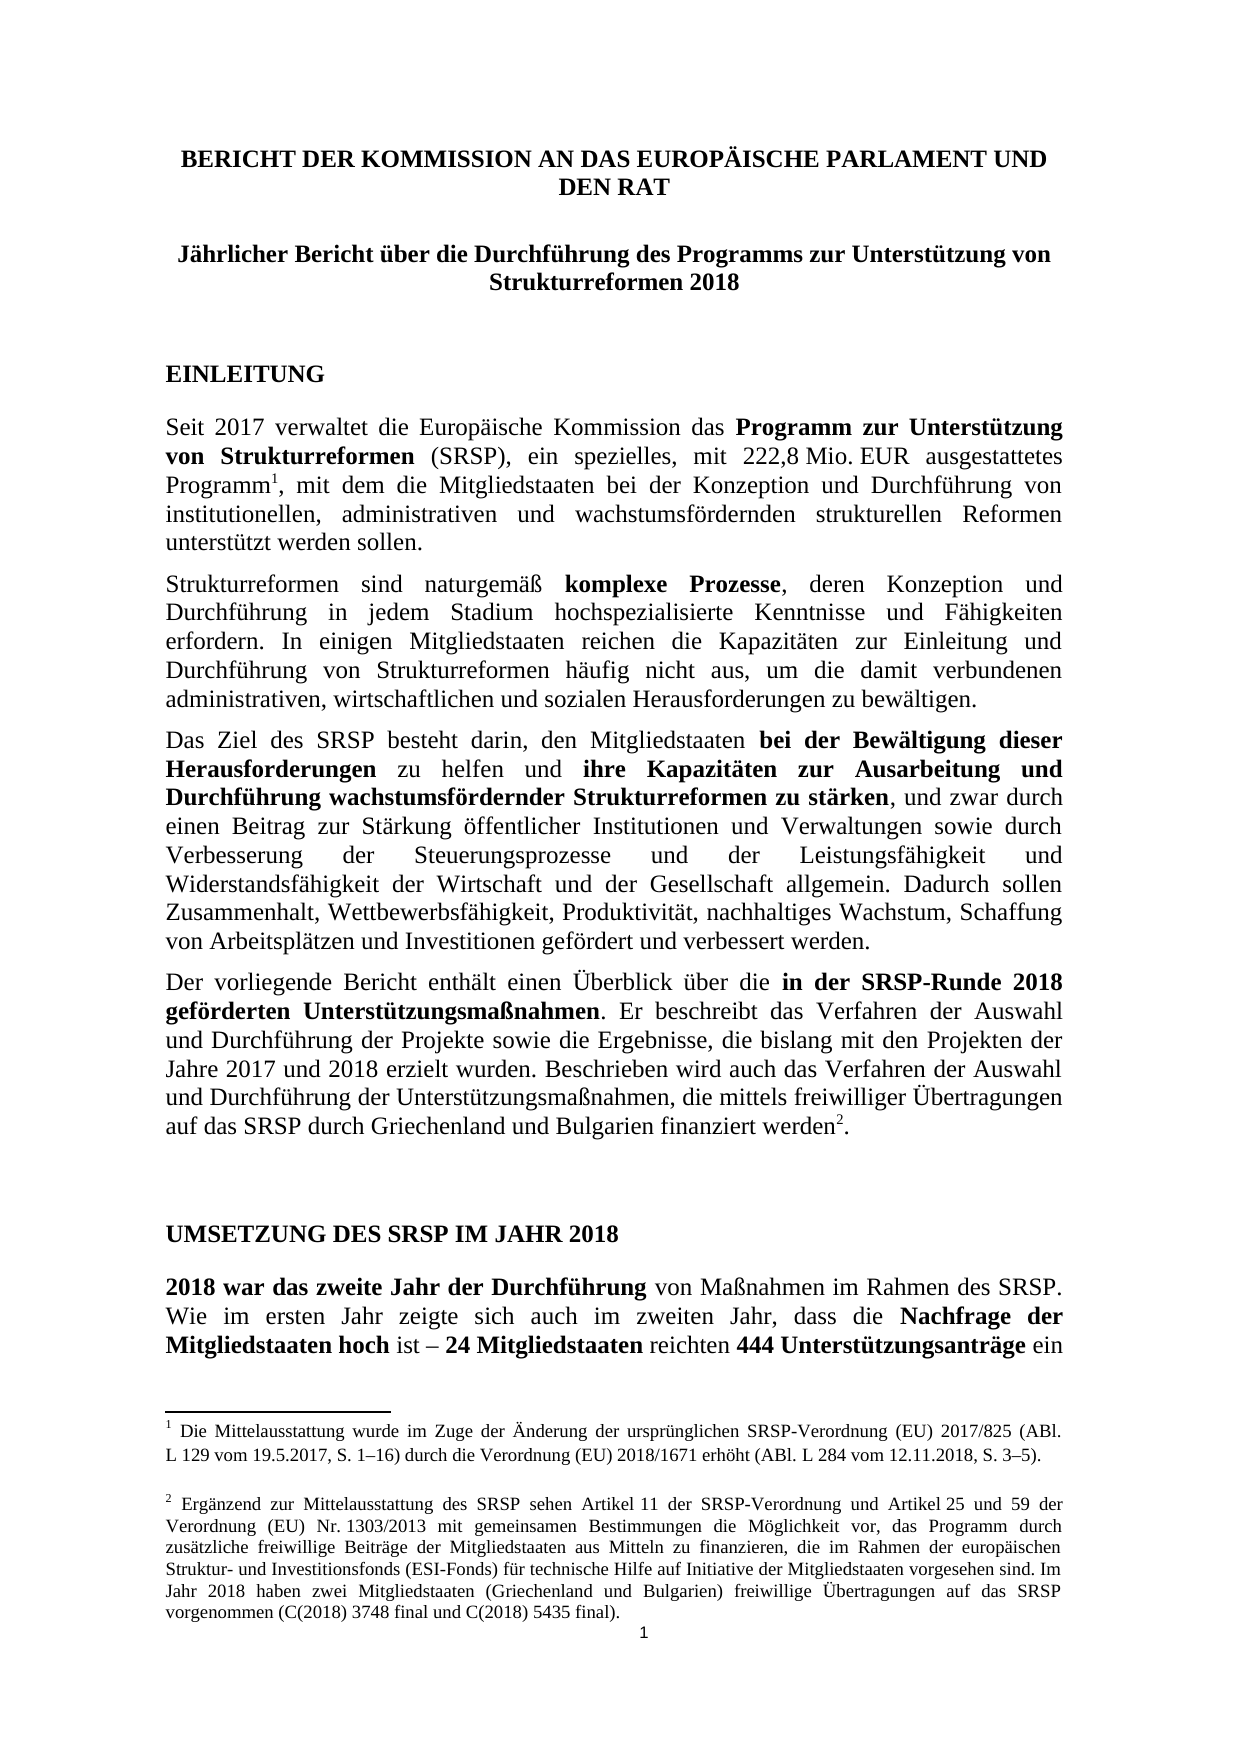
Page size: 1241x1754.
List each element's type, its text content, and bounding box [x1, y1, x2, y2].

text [165, 1272, 1063, 1359]
text Seit 2017 verwaltet die Europäische Kommission das Programm zur Unterstützung von Strukturreformen (SRSP), ein spezielles, mit 222,8 Mio. EUR ausgestattetes Programm, mit dem die Mitgliedstaaten bei der Konzeption und Durchführung von institutionellen, administrativen und wachstumsfördernden strukturellen Reformen unterstützt werden sollen. [165, 412, 1063, 556]
text BERICHT DER KOMMISSION AN DAS EUROPÄISCHE PARLAMENT UND DEN RAT [165, 144, 1063, 201]
text Jährlicher Bericht über die Durchführung des Programms zur Unterstützung von Strukturreformen 2018 [165, 239, 1063, 296]
text Das Ziel des SRSP besteht darin, den Mitgliedstaaten bei der Bewältigung dieser Herausforderungen zu helfen und ihre Kapazitäten zur Ausarbeitung und Durchführung wachstumsfördernder Strukturreformen zu stärken, und zwar durch einen Beitrag zur Stärkung öffentlicher Institutionen und Verwaltungen sowie durch Verbesserung der Steuerungsprozesse und der Leistungsfähigkeit und Widerstandsfähigkeit der Wirtschaft und der Gesellschaft allgemein. Dadurch sollen Zusammenhalt, Wettbewerbsfähigkeit, Produktivität, nachhaltiges Wachstum, Schaffung von Arbeitsplätzen und Investitionen gefördert und verbessert werden. [165, 725, 1063, 955]
text Strukturreformen sind naturgemäß komplexe Prozesse, deren Konzeption und Durchführung in jedem Stadium hochspezialisierte Kenntnisse und Fähigkeiten erfordern. In einigen Mitgliedstaaten reichen die Kapazitäten zur Einleitung und Durchführung von Strukturreformen häufig nicht aus, um die damit verbundenen administrativen, wirtschaftlichen und sozialen Herausforderungen zu bewältigen. [165, 569, 1063, 712]
subtitle UMSETZUNG DES SRSP IM JAHR 2018 [165, 1219, 1063, 1247]
text Der vorliegende Bericht enthält einen Überblick über die in der SRSP-Runde 2018 geförderten Unterstützungsmaßnahmen. Er beschreibt das Verfahren der Auswahl und Durchführung der Projekte sowie die Ergebnisse, die bislang mit den Projekten der Jahre 2017 und 2018 erzielt wurden. Beschrieben wird auch das Verfahren der Auswahl und Durchführung der Unterstützungsmaßnahmen, die mittels freiwilliger Übertragungen auf das SRSP durch Griechenland und Bulgarien finanziert werden. [165, 967, 1063, 1140]
subtitle EINLEITUNG [165, 359, 1063, 387]
